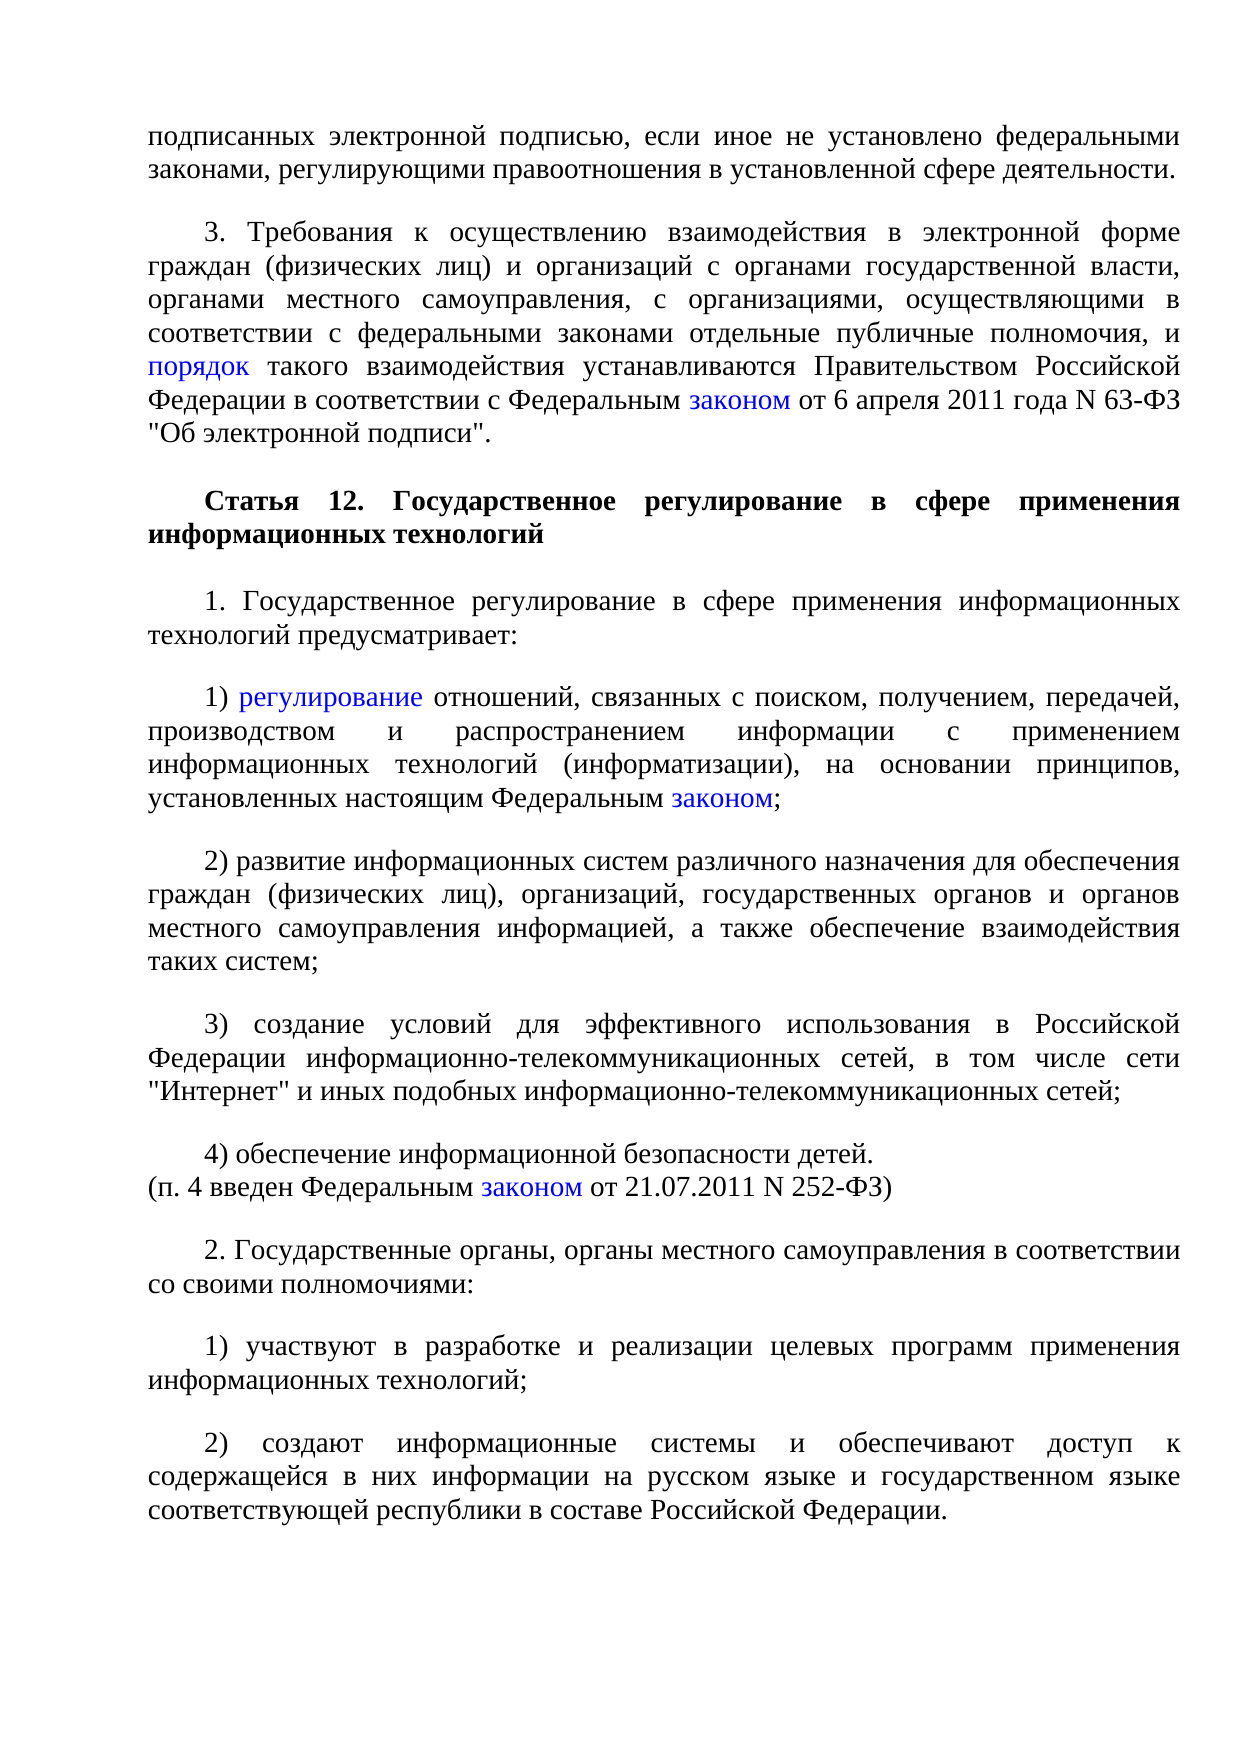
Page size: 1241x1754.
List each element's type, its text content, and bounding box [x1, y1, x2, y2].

text 1) регулирование отношений, связанных с поиском, получением, передачей, производством и распространением информации с применением информационных технологий (информатизации), на основании принципов, установленных настоящим Федеральным законом; [148, 679, 1181, 814]
text 3. Требования к осуществлению взаимодействия в электронной форме граждан (физических лиц) и организаций с органами государственной власти, органами местного самоуправления, с организациями, осуществляющими в соответствии с федеральными законами отдельные публичные полномочия, и порядок такого взаимодействия устанавливаются Правительством Российской Федерации в соответствии с Федеральным законом от 6 апреля 2011 года N 63-ФЗ "Об электронной подписи". [148, 214, 1181, 449]
text 3) создание условий для эффективного использования в Российской Федерации информационно-телекоммуникационных сетей, в том числе сети "Интернет" и иных подобных информационно-телекоммуникационных сетей; [148, 1006, 1181, 1107]
text 2. Государственные органы, органы местного самоуправления в соответствии со своими полномочиями: [148, 1232, 1181, 1299]
text 1) участвуют в разработке и реализации целевых программ применения информационных технологий; [148, 1328, 1181, 1396]
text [148, 118, 1181, 185]
text 2) создают информационные системы и обеспечивают доступ к содержащейся в них информации на русском языке и государственном языке соответствующей республики в составе Российской Федерации. [148, 1425, 1181, 1525]
text Статья 12. Государственное регулирование в сфере применения информационных технологий [148, 483, 1181, 550]
text 1. Государственное регулирование в сфере применения информационных технологий предусматривает: [148, 583, 1181, 650]
text 2) развитие информационных систем различного назначения для обеспечения граждан (физических лиц), организаций, государственных органов и органов местного самоуправления информацией, а также обеспечение взаимодействия таких систем; [148, 843, 1181, 977]
text (п. 4 введен Федеральным законом от 21.07.2011 N 252-ФЗ) [148, 1169, 1181, 1203]
text 4) обеспечение информационной безопасности детей. [148, 1136, 1181, 1169]
